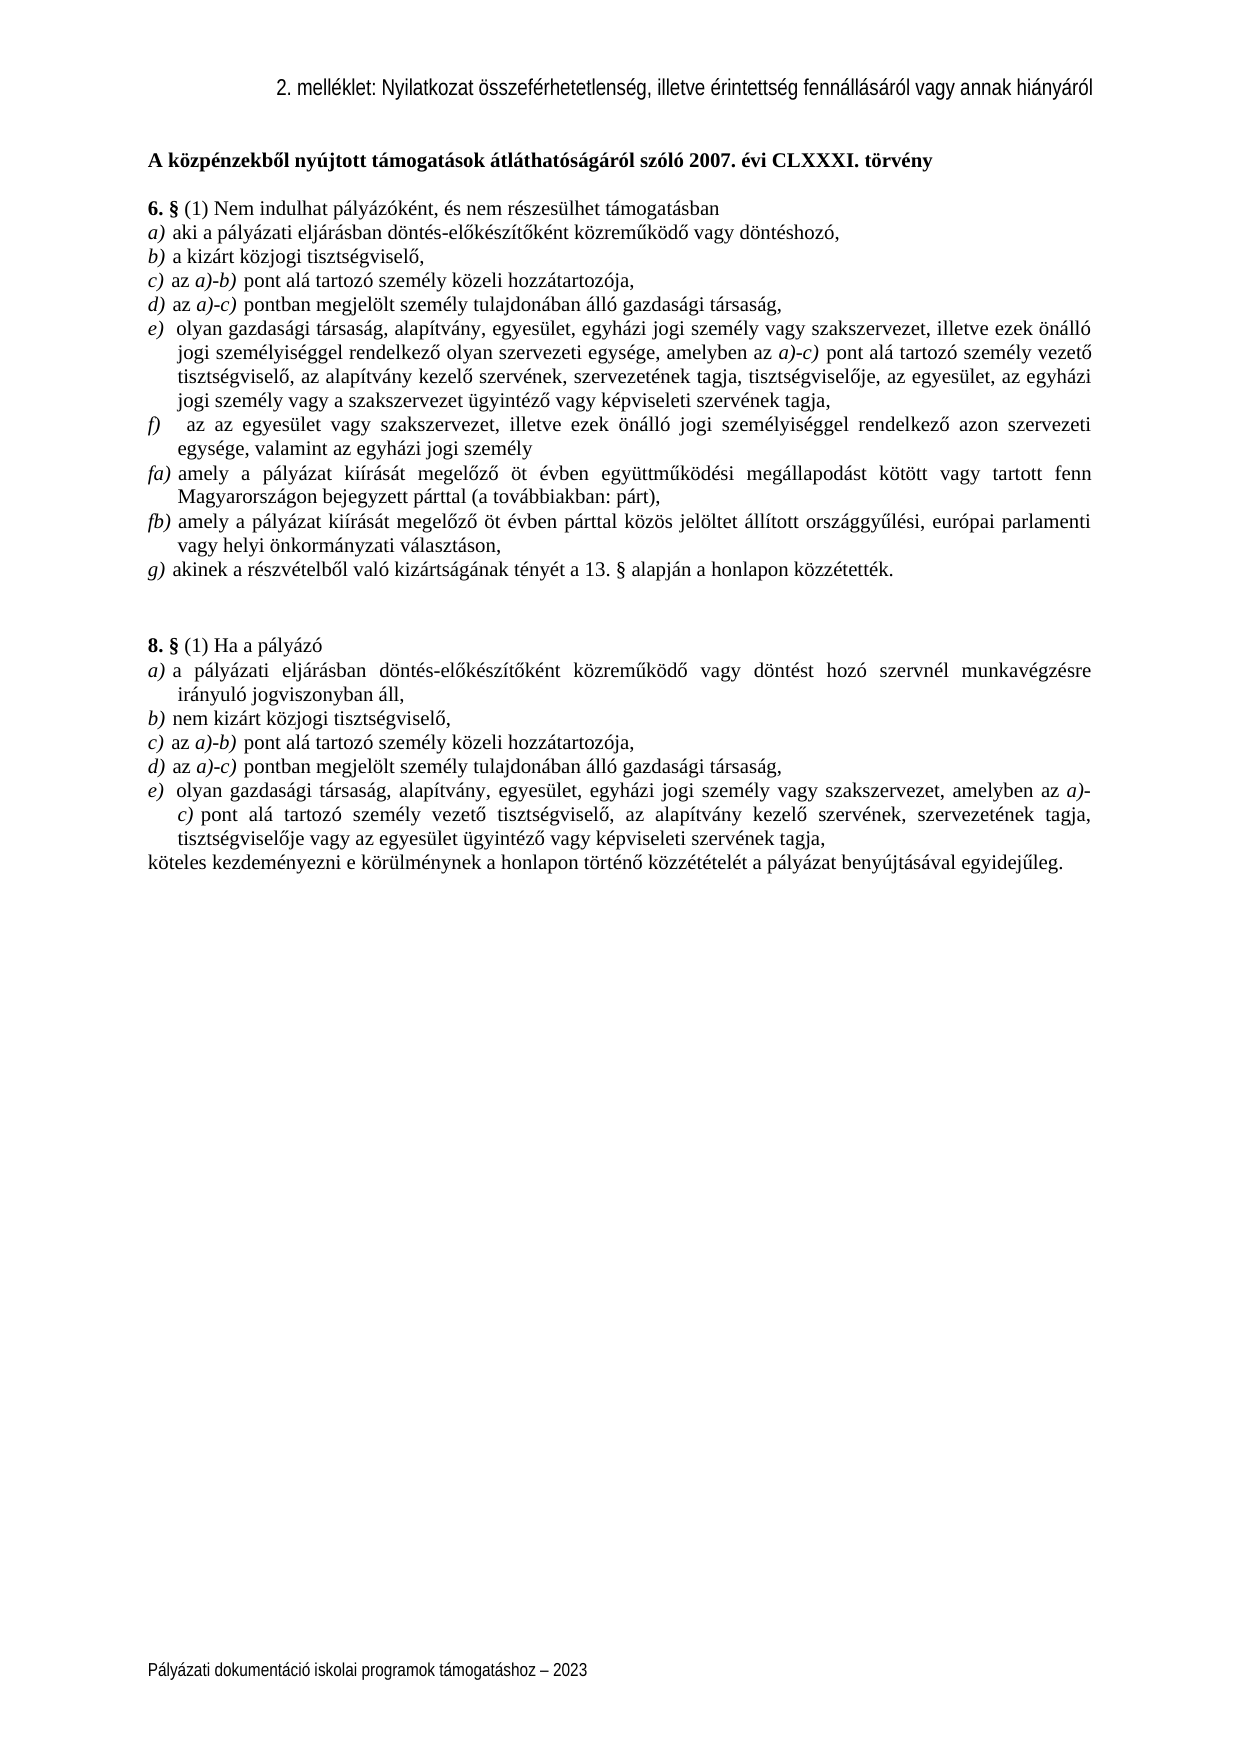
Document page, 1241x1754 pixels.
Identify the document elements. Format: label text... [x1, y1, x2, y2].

text b) nem kizárt közjogi tisztségviselő, [148, 706, 1093, 730]
text 8. § (1) Ha a pályázó [148, 633, 1093, 657]
text f) az az egyesület vagy szakszervezet, illetve ezek önálló jogi személyiséggel rendelkező azon szervezeti egysége, valamint az egyházi jogi személy [148, 412, 1093, 460]
text 6. § (1) Nem indulhat pályázóként, és nem részesülhet támogatásban [148, 196, 1093, 220]
text d) az a)-c) pontban megjelölt személy tulajdonában álló gazdasági társaság, [148, 754, 1093, 778]
text e) olyan gazdasági társaság, alapítvány, egyesület, egyházi jogi személy vagy szakszervezet, illetve ezek önálló jogi személyiséggel rendelkező olyan szervezeti egysége, amelyben az a)-c) pont alá tartozó személy vezető tisztségviselő, az alapítvány kezelő szervének, szervezetének tagja, tisztségviselője, az egyesület, az egyházi jogi személy vagy a szakszervezet ügyintéző vagy képviseleti szervének tagja, [148, 316, 1093, 412]
text fa) amely a pályázat kiírását megelőző öt évben együttműködési megállapodást kötött vagy tartott fenn Magyarországon bejegyzett párttal (a továbbiakban: párt), [148, 460, 1093, 508]
text a) a pályázati eljárásban döntés-előkészítőként közreműködő vagy döntést hozó szervnél munkavégzésre irányuló jogviszonyban áll, [148, 657, 1093, 706]
text b) a kizárt közjogi tisztségviselő, [148, 244, 1093, 268]
text A közpénzekből nyújtott támogatások átláthatóságáról szóló 2007. évi CLXXXI. törvény [148, 148, 1093, 172]
text d) az a)-c) pontban megjelölt személy tulajdonában álló gazdasági társaság, [148, 292, 1093, 316]
text köteles kezdeményezni e körülménynek a honlapon történő közzétételét a pályázat benyújtásával egyidejűleg. [148, 850, 1093, 874]
text g) akinek a részvételből való kizártságának tényét a 13. § alapján a honlapon közzétették. [148, 557, 1093, 581]
text c) az a)-b) pont alá tartozó személy közeli hozzátartozója, [148, 730, 1093, 754]
text a) aki a pályázati eljárásban döntés-előkészítőként közreműködő vagy döntéshozó, [148, 220, 1093, 244]
text e) olyan gazdasági társaság, alapítvány, egyesület, egyházi jogi személy vagy szakszervezet, amelyben az a)-c) pont alá tartozó személy vezető tisztségviselő, az alapítvány kezelő szervének, szervezetének tagja, tisztségviselője vagy az egyesület ügyintéző vagy képviseleti szervének tagja, [148, 778, 1093, 850]
text fb) amely a pályázat kiírását megelőző öt évben párttal közös jelöltet állított országgyűlési, európai parlamenti vagy helyi önkormányzati választáson, [148, 508, 1093, 557]
text c) az a)-b) pont alá tartozó személy közeli hozzátartozója, [148, 268, 1093, 292]
